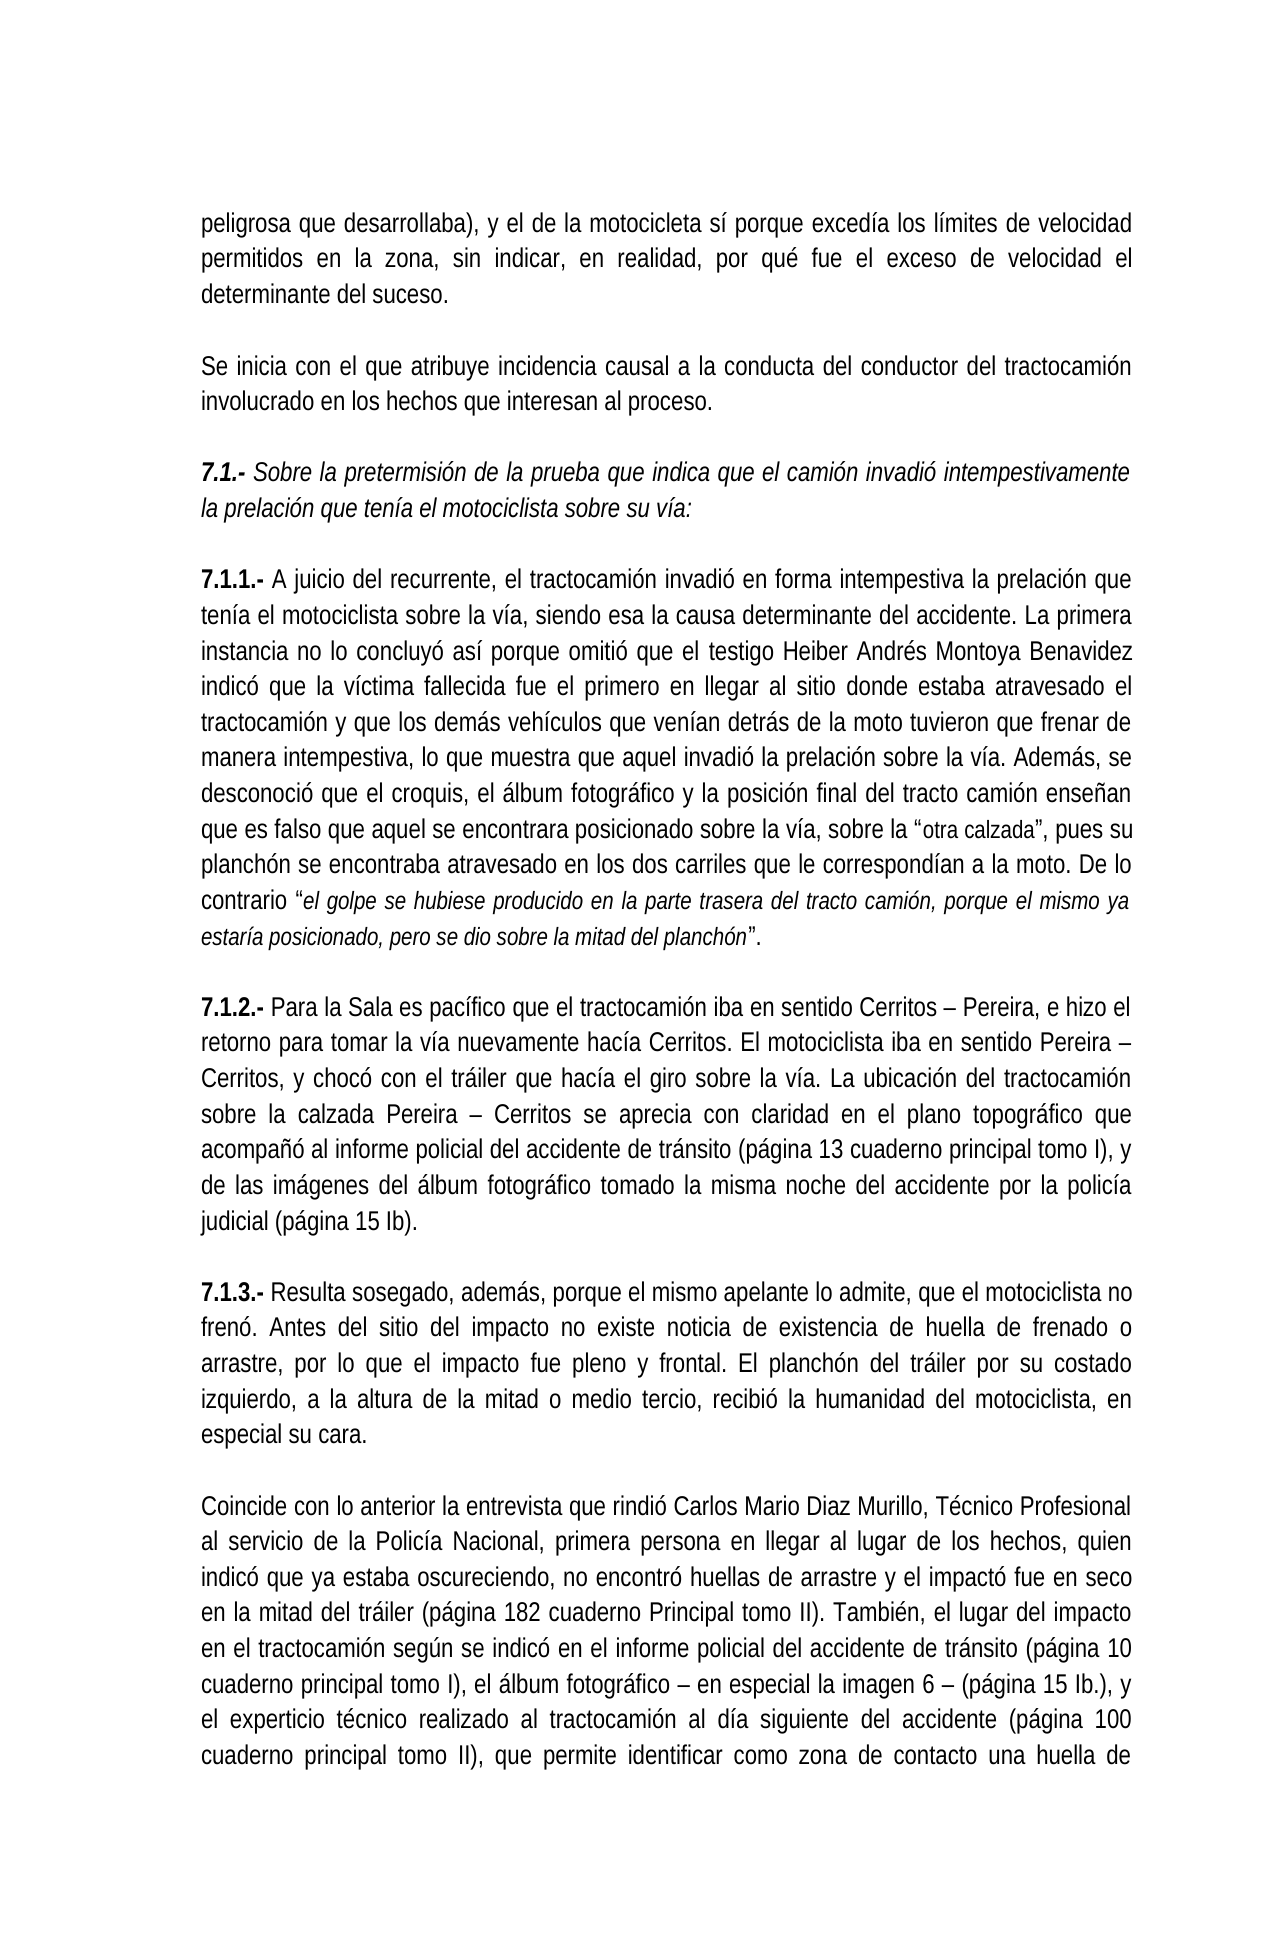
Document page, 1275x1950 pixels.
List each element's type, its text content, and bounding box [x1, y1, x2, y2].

text 7.1.3.- Resulta sosegado, además, porque el mismo apelante lo admite, que el motociclista no frenó. Antes del sitio del impacto no existe noticia de existencia de huella de frenado o arrastre, por lo que el impacto fue pleno y frontal. El planchón del tráiler por su costado izquierdo, a la altura de la mitad o medio tercio, recibió la humanidad del motociclista, en especial su cara. [201, 1276, 1133, 1449]
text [201, 1489, 1133, 1770]
text 7.1.2.- Para la Sala es pacífico que el tractocamión iba en sentido Cerritos – Pereira, e hizo el retorno para tomar la vía nuevamente hacía Cerritos. El motociclista iba en sentido Pereira – Cerritos, y chocó con el tráiler que hacía el giro sobre la vía. La ubicación del tractocamión sobre la calzada Pereira – Cerritos se aprecia con claridad en el plano topográfico que acompañó al informe policial del accidente de tránsito (página 13 cuaderno principal tomo I), y de las imágenes del álbum fotográfico tomado la misma noche del accidente por la policía judicial (página 15 Ib). [201, 991, 1133, 1236]
text Se inicia con el que atribuye incidencia causal a la conducta del conductor del tractocamión involucrado en los hechos que interesan al proceso. [201, 349, 1133, 416]
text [201, 207, 1133, 309]
text 7.1.- Sobre la pretermisión de la prueba que indica que el camión invadió intempestivamente la prelación que tenía el motociclista sobre su vía: [201, 456, 1133, 523]
text 7.1.1.- A juicio del recurrente, el tractocamión invadió en forma intempestiva la prelación que tenía el motociclista sobre la vía, siendo esa la causa determinante del accidente. La primera instancia no lo concluyó así porque omitió que el testigo Heiber Andrés Montoya Benavidez indicó que la víctima fallecida fue el primero en llegar al sitio donde estaba atravesado el tractocamión y que los demás vehículos que venían detrás de la moto tuvieron que frenar de manera intempestiva, lo que muestra que aquel invadió la prelación sobre la vía. Además, se desconoció que el croquis, el álbum fotográfico y la posición final del tracto camión enseñan que es falso que aquel se encontrara posicionado sobre la vía, sobre la “otra calzada”, pues su planchón se encontraba atravesado en los dos carriles que le correspondían a la moto. De lo contrario “el golpe se hubiese producido en la parte trasera del tracto camión, porque el mismo ya estaría posicionado, pero se dio sobre la mitad del planchón”. [201, 563, 1133, 951]
